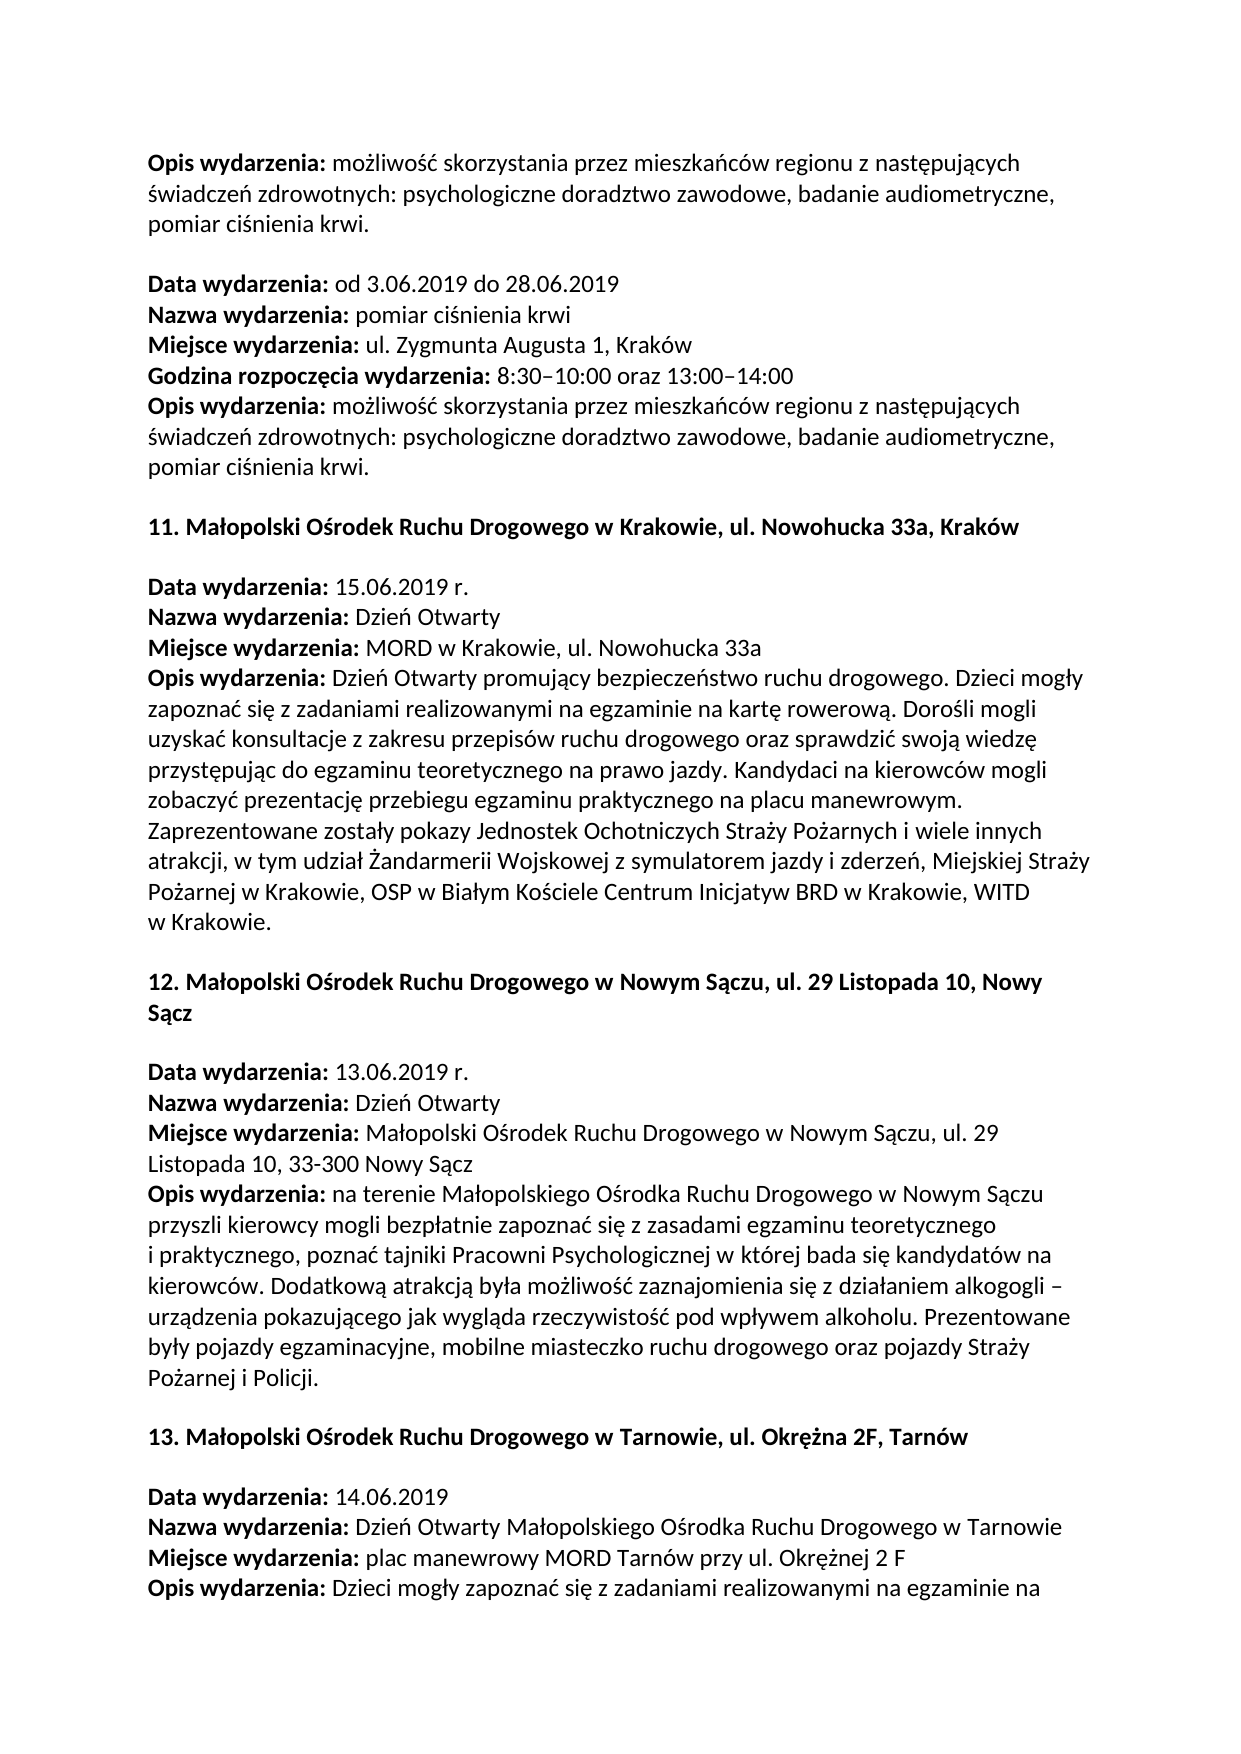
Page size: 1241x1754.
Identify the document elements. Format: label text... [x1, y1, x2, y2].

text Data wydarzenia: od 3.06.2019 do 28.06.2019 Nazwa wydarzenia: pomiar ciśnienia krwi Miejsce wydarzenia: ul. Zygmunta Augusta 1, Kraków Godzina rozpoczęcia wydarzenia: 8:30–10:00 oraz 13:00–14:00 Opis wydarzenia: możliwość skorzystania przez mieszkańców regionu z następujących świadczeń zdrowotnych: psychologiczne doradztwo zawodowe, badanie audiometryczne, pomiar ciśnienia krwi. [148, 268, 1093, 482]
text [148, 1481, 1093, 1603]
text 12. Małopolski Ośrodek Ruchu Drogowego w Nowym Sączu, ul. 29 Listopada 10, Nowy Sącz [148, 966, 1093, 1027]
text 13. Małopolski Ośrodek Ruchu Drogowego w Tarnowie, ul. Okrężna 2F, Tarnów [148, 1421, 1093, 1452]
text Data wydarzenia: 13.06.2019 r. Nazwa wydarzenia: Dzień Otwarty Miejsce wydarzenia: Małopolski Ośrodek Ruchu Drogowego w Nowym Sączu, ul. 29 Listopada 10, 33-300 Nowy Sącz Opis wydarzenia: na terenie Małopolskiego Ośrodka Ruchu Drogowego w Nowym Sączu przyszli kierowcy mogli bezpłatnie zapoznać się z zasadami egzaminu teoretycznego i praktycznego, poznać tajniki Pracowni Psychologicznej w której bada się kandydatów na kierowców. Dodatkową atrakcją była możliwość zaznajomienia się z działaniem alkogogli – urządzenia pokazującego jak wygląda rzeczywistość pod wpływem alkoholu. Prezentowane były pojazdy egzaminacyjne, mobilne miasteczko ruchu drogowego oraz pojazdy Straży Pożarnej i Policji. [148, 1056, 1093, 1392]
text 11. Małopolski Ośrodek Ruchu Drogowego w Krakowie, ul. Nowohucka 33a, Kraków [148, 511, 1093, 542]
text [148, 148, 1093, 239]
text Data wydarzenia: 15.06.2019 r. Nazwa wydarzenia: Dzień Otwarty Miejsce wydarzenia: MORD w Krakowie, ul. Nowohucka 33a Opis wydarzenia: Dzień Otwarty promujący bezpieczeństwo ruchu drogowego. Dzieci mogły zapoznać się z zadaniami realizowanymi na egzaminie na kartę rowerową. Dorośli mogli uzyskać konsultacje z zakresu przepisów ruchu drogowego oraz sprawdzić swoją wiedzę przystępując do egzaminu teoretycznego na prawo jazdy. Kandydaci na kierowców mogli zobaczyć prezentację przebiegu egzaminu praktycznego na placu manewrowym. Zaprezentowane zostały pokazy Jednostek Ochotniczych Straży Pożarnych i wiele innych atrakcji, w tym udział Żandarmerii Wojskowej z symulatorem jazdy i zderzeń, Miejskiej Straży Pożarnej w Krakowie, OSP w Białym Kościele Centrum Inicjatyw BRD w Krakowie, WITD w Krakowie. [148, 571, 1093, 937]
